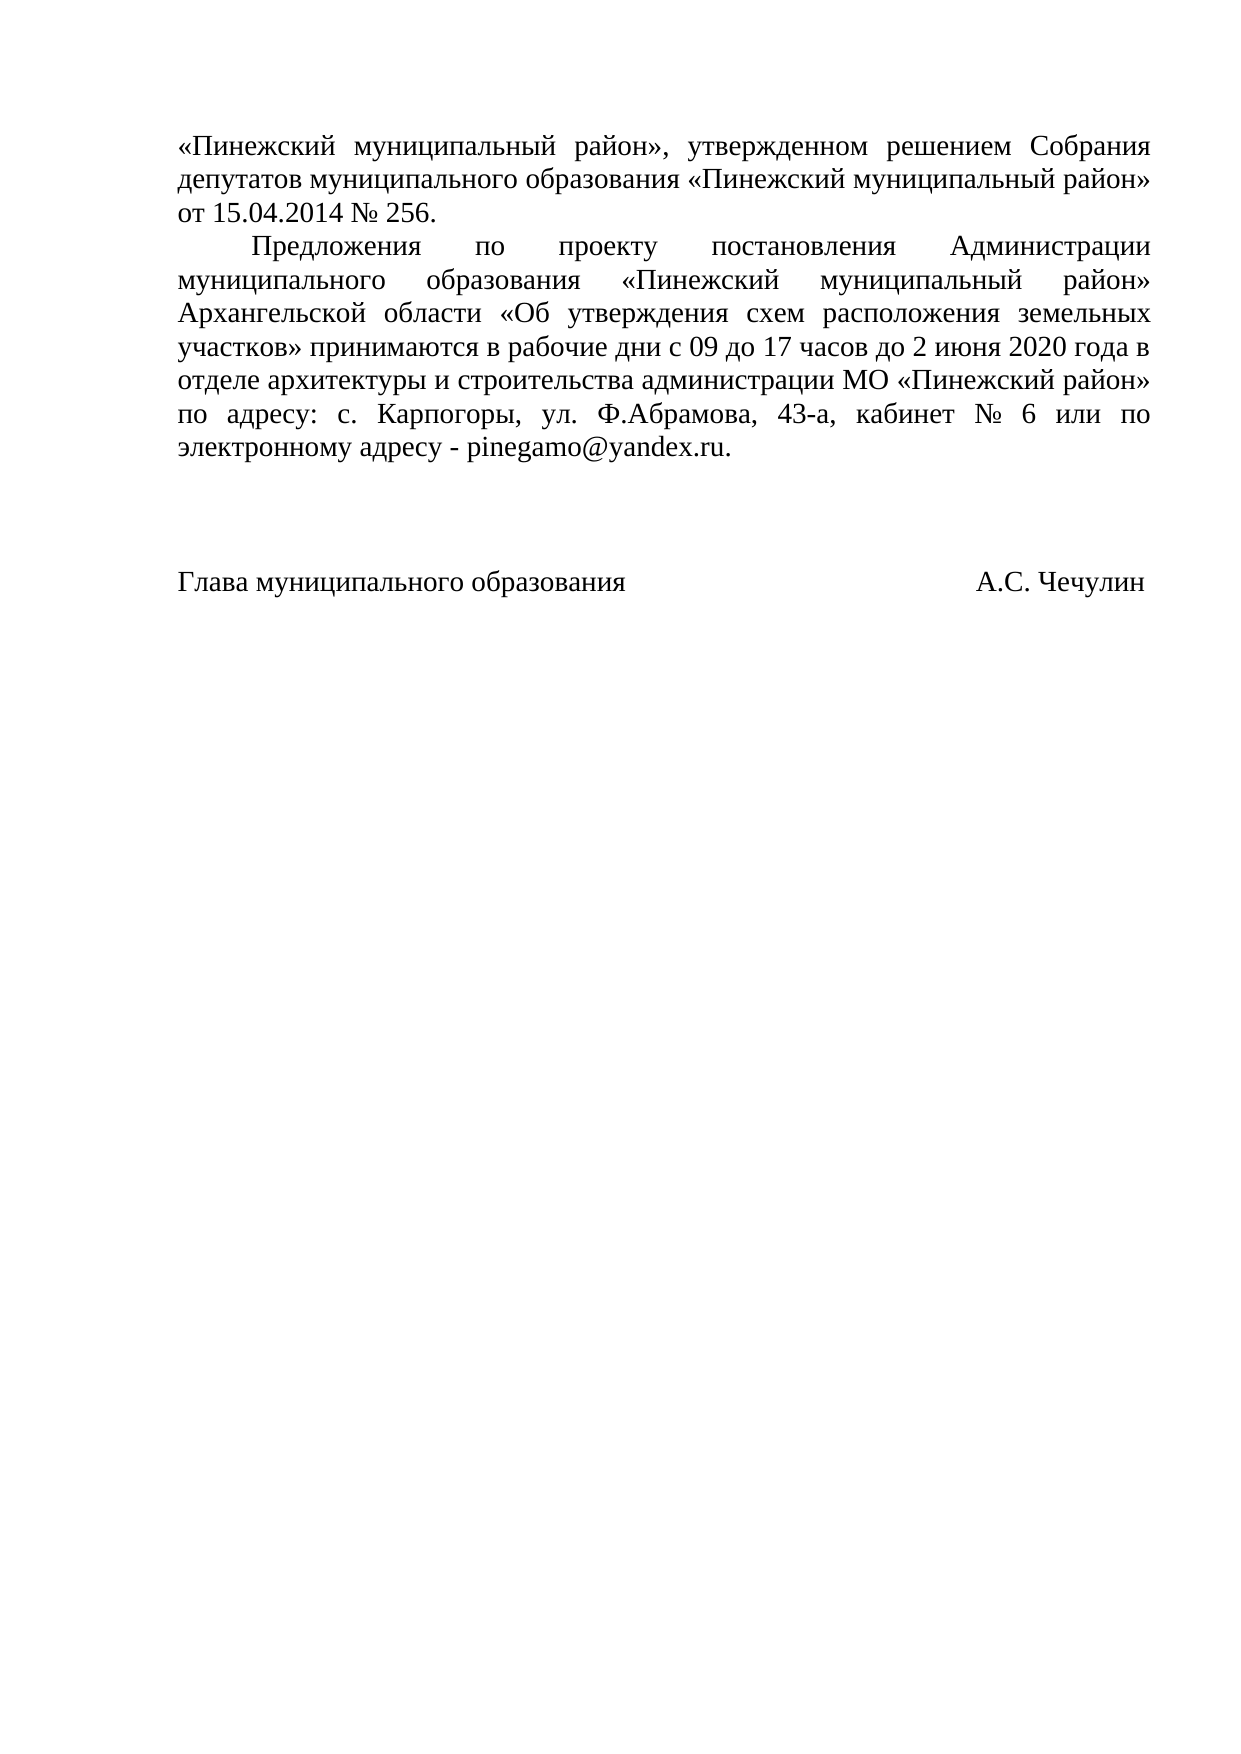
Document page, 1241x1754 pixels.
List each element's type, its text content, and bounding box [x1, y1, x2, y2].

text Глава муниципального образования А.С. Чечулин [177, 564, 1152, 597]
text Предложения по проекту постановления Администрации муниципального образования «Пинежский муниципальный район» Архангельской области «Об утверждения схем расположения земельных участков» принимаются в рабочие дни с 09 до 17 часов до 2 июня 2020 года в отделе архитектуры и строительства администрации МО «Пинежский район» по адресу: с. Карпогоры, ул. Ф.Абрамова, 43-а, кабинет № 6 или по электронному адресу - pinegamo@yandex.ru. [177, 228, 1152, 463]
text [177, 128, 1152, 228]
